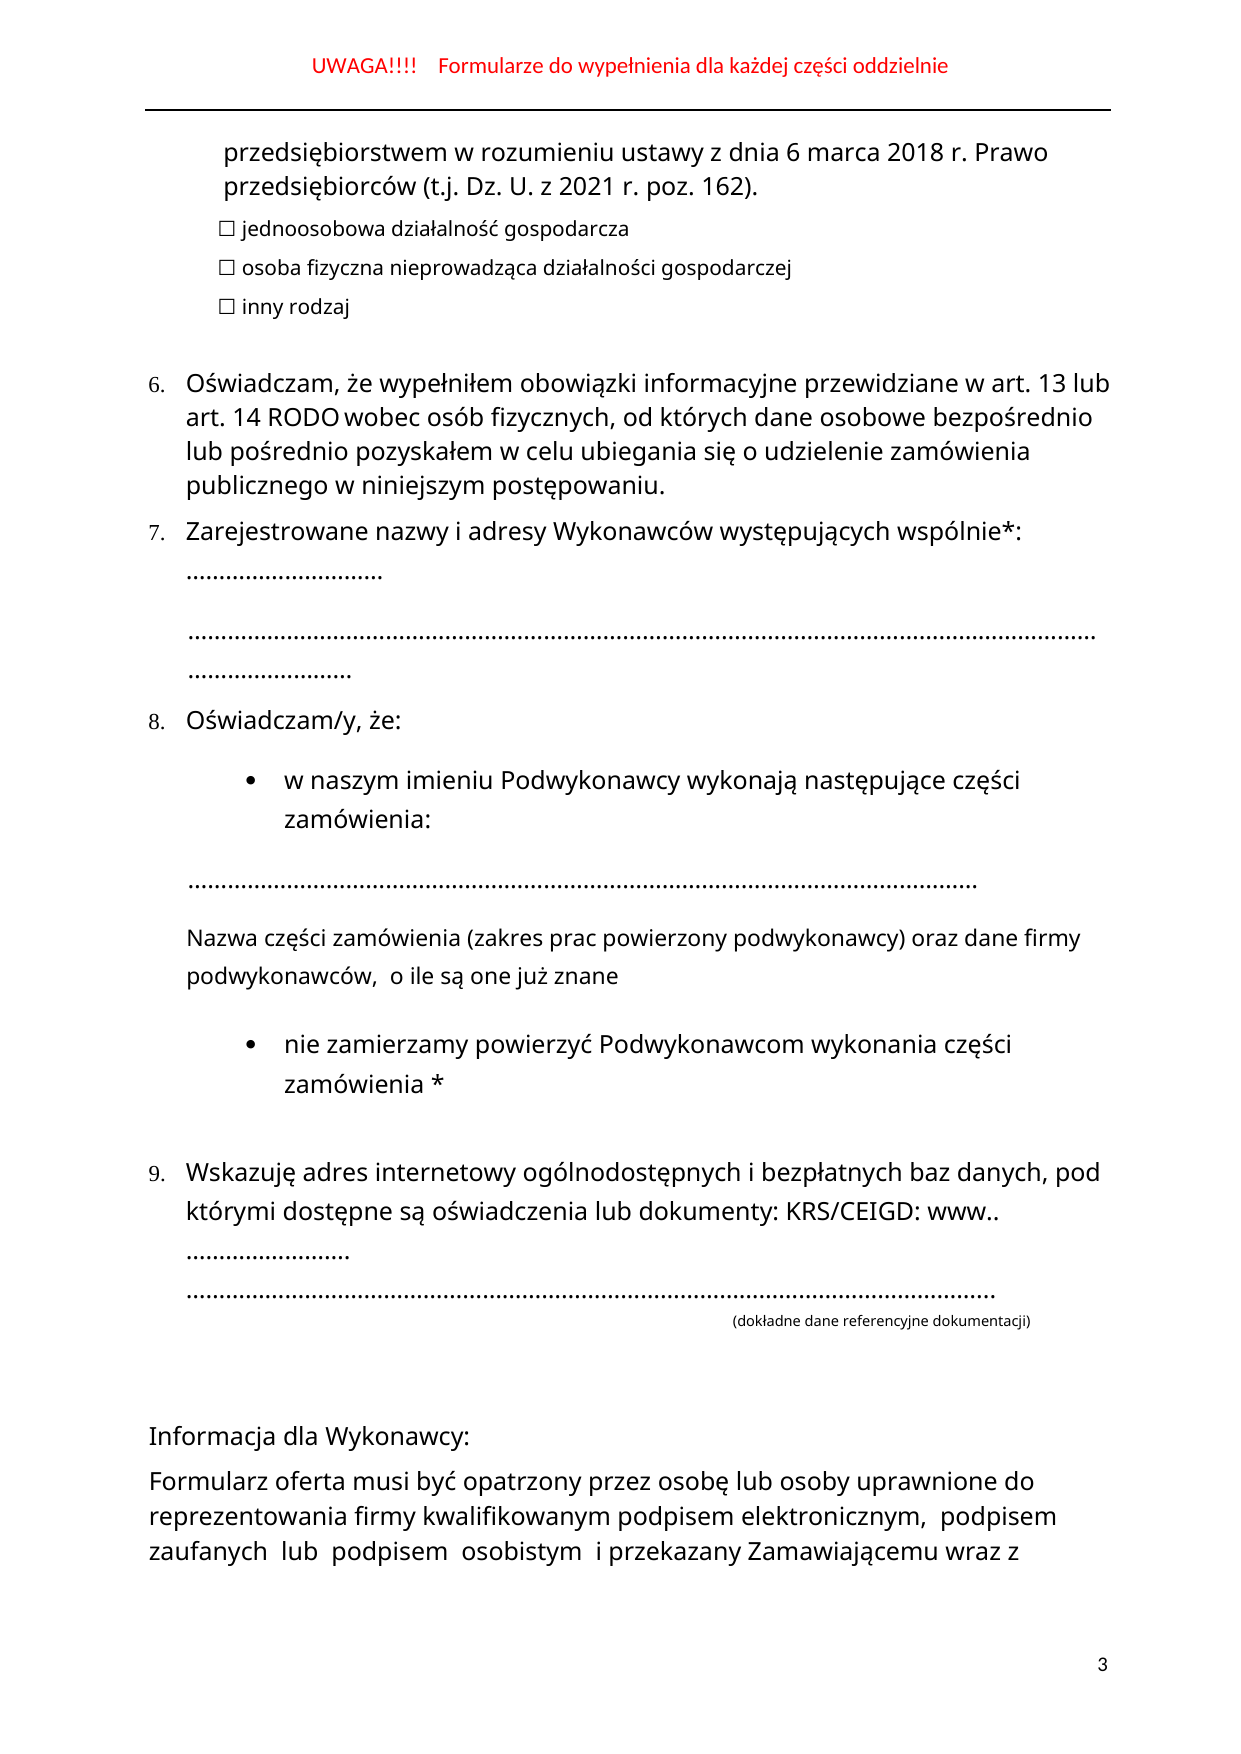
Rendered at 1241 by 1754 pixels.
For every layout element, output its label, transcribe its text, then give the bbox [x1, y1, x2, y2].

list w naszym imieniu Podwykonawcy wykonają następujące części zamówienia: [246, 763, 1111, 836]
list Oświadczam/y, że: [148, 703, 1111, 737]
text Informacja dla Wykonawcy: [148, 1418, 1109, 1452]
list Oświadczam, że wypełniłem obowiązki informacyjne przewidziane w art. 13 lub art. 14 RODO wobec osób fizycznych, od których dane osobowe bezpośrednio lub pośrednio pozyskałem w celu ubiegania się o udzielenie zamówienia publicznego w niniejszym postępowaniu. [148, 366, 1111, 502]
text osoba fizyczna nieprowadząca działalności gospodarczej [199, 253, 1111, 282]
text inny rodzaj [199, 292, 1111, 320]
text jednoosobowa działalność gospodarcza [199, 214, 1111, 243]
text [148, 1464, 1109, 1568]
text ……………………………………………………………………………………………………………………………….……………… [187, 613, 1111, 686]
text (dokładne dane referencyjne dokumentacji) [148, 1311, 1031, 1331]
text Nazwa części zamówienia (zakres prac powierzony podwykonawcy) oraz dane firmy podwykonawców, o ile są one już znane [186, 922, 1113, 991]
text ………………………………………………………………………………………………………… [187, 862, 1111, 896]
list Wskazuję adres internetowy ogólnodostępnych i bezpłatnych baz danych, pod którymi dostępne są oświadczenia lub dokumenty: KRS/CEIGD: www..…………………….…………………………………………………………………………………………………………... [148, 1154, 1111, 1306]
text przedsiębiorstwem w rozumieniu ustawy z dnia 6 marca 2018 r. Prawo przedsiębiorców (t.j. Dz. U. z 2021 r. poz. 162). [223, 135, 1111, 203]
list Zarejestrowane nazwy i adresy Wykonawców występujących wspólnie*: ………………………… [148, 514, 1111, 587]
list nie zamierzamy powierzyć Podwykonawcom wykonania części zamówienia * [246, 1027, 1111, 1100]
